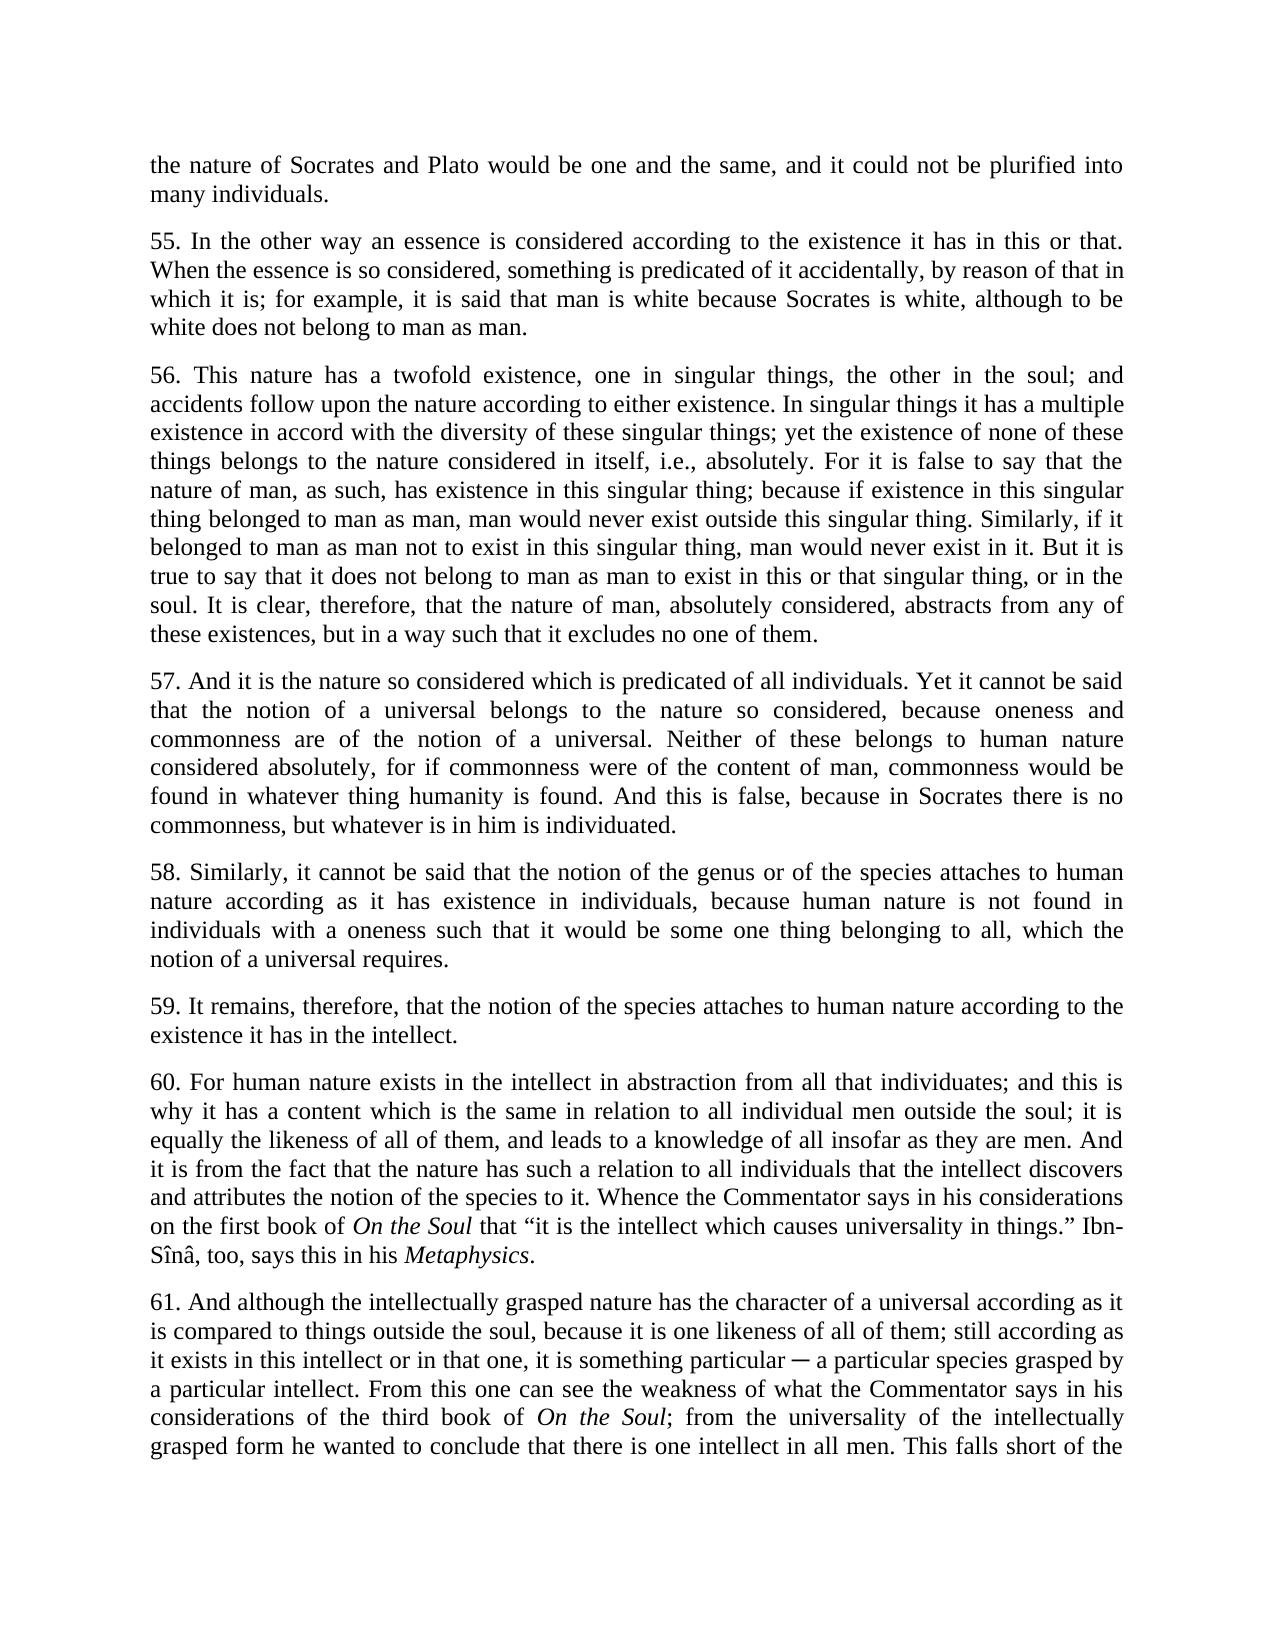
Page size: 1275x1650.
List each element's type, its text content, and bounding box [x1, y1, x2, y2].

text 56. This nature has a twofold existence, one in singular things, the other in the soul; and accidents follow upon the nature according to either existence. In singular things it has a multiple existence in accord with the diversity of these singular things; yet the existence of none of these things belongs to the nature considered in itself, i.e., absolutely. For it is false to say that the nature of man, as such, has existence in this singular thing; because if existence in this singular thing belonged to man as man, man would never exist outside this singular thing. Similarly, if it belonged to man as man not to exist in this singular thing, man would never exist in it. But it is true to say that it does not belong to man as man to exist in this or that singular thing, or in the soul. It is clear, therefore, that the nature of man, absolutely considered, abstracts from any of these existences, but in a way such that it excludes no one of them. [150, 360, 1125, 647]
text 59. It remains, therefore, that the notion of the species attaches to human nature according to the existence it has in the intellect. [150, 991, 1125, 1049]
text 60. For human nature exists in the intellect in abstraction from all that individuates; and this is why it has a content which is the same in relation to all individual men outside the soul; it is equally the likeness of all of them, and leads to a knowledge of all insofar as they are men. And it is from the fact that the nature has such a relation to all individuals that the intellect discovers and attributes the notion of the species to it. Whence the Commentator says in his considerations on the first book of On the Soul that “it is the intellect which causes universality in things.” Ibn-Sînâ, too, says this in his Metaphysics. [150, 1067, 1125, 1269]
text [150, 150, 1125, 207]
text 55. In the other way an essence is considered according to the existence it has in this or that. When the essence is so considered, something is predicated of it accidentally, by reason of that in which it is; for example, it is said that man is white because Socrates is white, although to be white does not belong to man as man. [150, 226, 1125, 341]
text 57. And it is the nature so considered which is predicated of all individuals. Yet it cannot be said that the notion of a universal belongs to the nature so considered, because oneness and commonness are of the notion of a universal. Neither of these belongs to human nature considered absolutely, for if commonness were of the content of man, commonness would be found in whatever thing humanity is found. And this is false, because in Socrates there is no commonness, but whatever is in him is individuated. [150, 666, 1125, 839]
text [150, 1287, 1125, 1460]
text 58. Similarly, it cannot be said that the notion of the genus or of the species attaches to human nature according as it has existence in individuals, because human nature is not found in individuals with a oneness such that it would be some one thing belonging to all, which the notion of a universal requires. [150, 857, 1125, 972]
